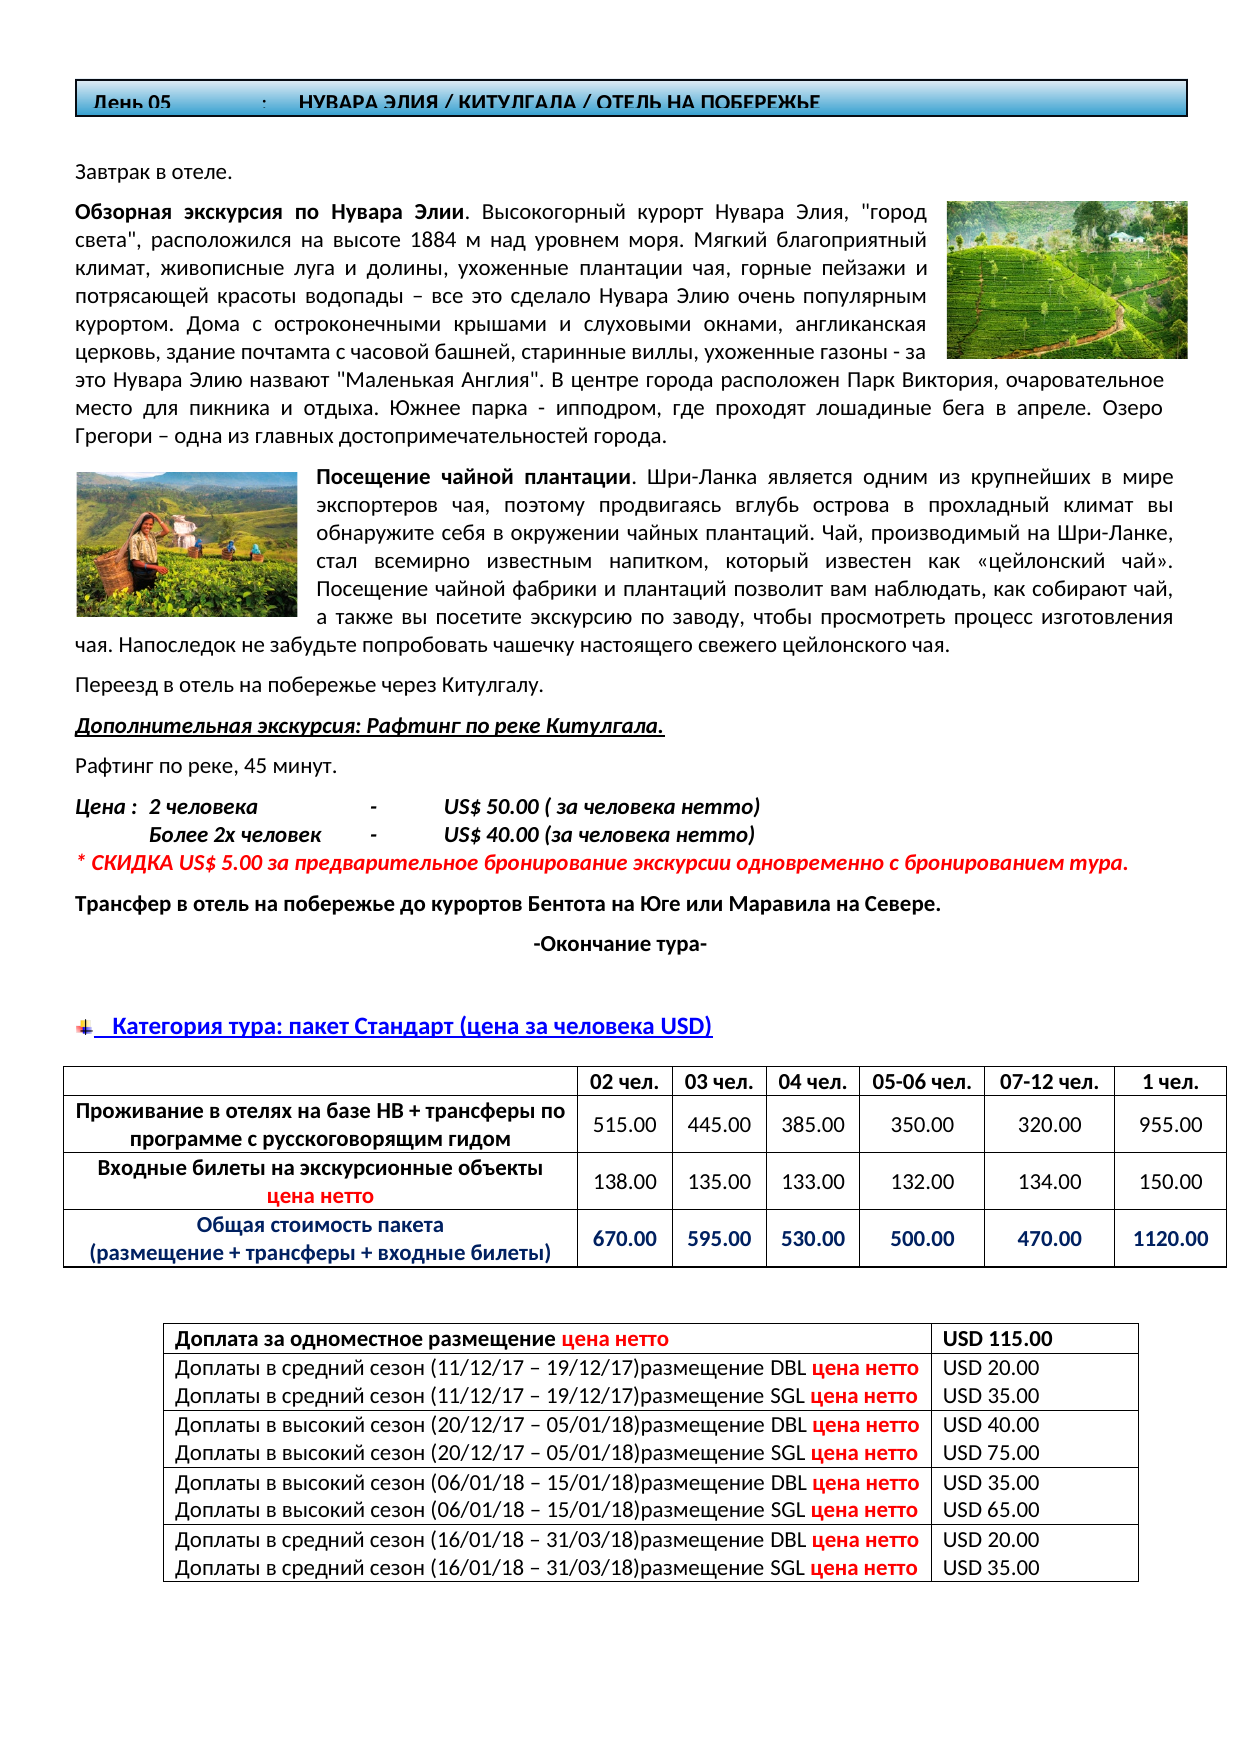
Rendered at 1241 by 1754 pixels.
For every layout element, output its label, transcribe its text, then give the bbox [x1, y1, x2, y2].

table_cell 135.00 [673, 1153, 766, 1209]
table_cell 134.00 [985, 1153, 1114, 1209]
table_cell 670.00 [578, 1210, 672, 1266]
table_cell 500.00 [860, 1210, 984, 1266]
text Переезд в отель на побережье через Китулгалу. [75, 671, 1165, 699]
table_cell Проживание в отелях на базе HB + трансферы по программе с русскоговорящим гидом [64, 1096, 577, 1152]
table_cell 445.00 [673, 1096, 766, 1152]
table_cell 595.00 [673, 1210, 766, 1266]
table_header 03 чел. [673, 1067, 766, 1095]
text Обзорная экскурсия по Нувара Элии. Высокогорный курорт Нувара Элия, "город света", расположился на высоте 1884 м над уровнем моря. Мягкий благоприятный климат, живописные луга и долины, ухоженные плантации чая, горные пейзажи и потрясающей красоты водопады – все это сделало Нувара Элию очень популярным курортом. Дома с остроконечными крышами и слуховыми окнами, англиканская церковь, здание почтамта с часовой башней, старинные виллы, ухоженные газоны - за это Нувара Элию назвают "Маленькая Англия". В центре города расположен Парк Виктория, очаровательное место для пикника и отдыха. Южнее парка - ипподром, где проходят лошадиные бега в апреле. Озеро Грегори – одна из главных достопримечательностей города. [75, 197, 1165, 449]
text Более 2х человек - US$ 40.00 (за человека нетто) [75, 820, 1165, 848]
table_cell 150.00 [1115, 1153, 1226, 1209]
table_cell 133.00 [767, 1153, 859, 1209]
table_cell 132.00 [860, 1153, 984, 1209]
table_cell Входные билеты на экскурсионные объекты цена нетто [64, 1153, 577, 1209]
picture [76, 1018, 93, 1035]
table_cell 138.00 [578, 1153, 672, 1209]
text Завтрак в отеле. [75, 157, 1165, 185]
table_cell USD 20.00 USD 35.00 [932, 1354, 1138, 1409]
table_cell Доплаты в средний сезон (16/01/18 – 31/03/18)размещение DBL цена нетто Доплаты в средний сезон (16/01/18 – 31/03/18)размещение SGL цена нетто [164, 1525, 931, 1581]
table_header 05-06 чел. [860, 1067, 984, 1095]
picture [946, 201, 1187, 358]
table_header 07-12 чел. [985, 1067, 1114, 1095]
table_cell Общая стоимость пакета (размещение + трансферы + входные билеты) [64, 1210, 577, 1266]
text Рафтинг по реке, 45 минут. [75, 752, 1165, 780]
text * СКИДКА US$ 5.00 за предварительное бронирование экскурсии одновременно с бронированием тура. [75, 848, 1165, 876]
text Цена : 2 человека - US$ 50.00 ( за человека нетто) [75, 792, 1165, 820]
text Трансфер в отель на побережье до курортов Бентота на Юге или Маравила на Севере. [75, 889, 1165, 917]
text Посещение чайной плантации. Шри-Ланка является одним из крупнейших в мире экспортеров чая, поэтому продвигаясь вглубь острова в прохладный климат вы обнаружите себя в окружении чайных плантаций. Чай, производимый на Шри-Ланке, стал всемирно известным напитком, который известен как «цейлонский чай». Посещение чайной фабрики и плантаций позволит вам наблюдать, как собирают чай, а также вы посетите экскурсию по заводу, чтобы просмотреть процесс изготовления чая. Напоследок не забудьте попробовать чашечку настоящего свежего цейлонского чая. [75, 462, 1174, 658]
table_cell Доплаты в средний сезон (11/12/17 – 19/12/17)размещение DBL цена нетто Доплаты в средний сезон (11/12/17 – 19/12/17)размещение SGL цена нетто [164, 1354, 931, 1409]
table_header 04 чел. [767, 1067, 859, 1095]
table_header USD 115.00 [932, 1324, 1138, 1352]
table_cell 320.00 [985, 1096, 1114, 1152]
table_cell USD 35.00 USD 65.00 [932, 1468, 1138, 1524]
table_header 1 чел. [1115, 1067, 1226, 1095]
table_cell 350.00 [860, 1096, 984, 1152]
table_cell Доплаты в высокий сезон (20/12/17 – 05/01/18)размещение DBL цена нетто Доплаты в высокий сезон (20/12/17 – 05/01/18)размещение SGL цена нетто [164, 1411, 931, 1467]
table_cell USD 40.00 USD 75.00 [932, 1411, 1138, 1467]
table_cell 385.00 [767, 1096, 859, 1152]
table_cell 470.00 [985, 1210, 1114, 1266]
table_cell 530.00 [767, 1210, 859, 1266]
list Категория тура: пакет Стандарт (цена за человека USD) [75, 1010, 1165, 1041]
text Дополнительная экскурсия: Рафтинг по реке Китулгала. [75, 711, 1165, 739]
table_header [64, 1067, 577, 1095]
table_cell USD 20.00 USD 35.00 [932, 1525, 1138, 1581]
table_header 02 чел. [578, 1067, 672, 1095]
table_cell 1120.00 [1115, 1210, 1226, 1266]
table_header Доплата за одноместное размещение цена нетто [164, 1324, 931, 1352]
table_cell 955.00 [1115, 1096, 1226, 1152]
table_cell Доплаты в высокий сезон (06/01/18 – 15/01/18)размещение DBL цена нетто Доплаты в высокий сезон (06/01/18 – 15/01/18)размещение SGL цена нетто [164, 1468, 931, 1524]
text -Окончание тура- [75, 929, 1165, 957]
table_cell 515.00 [578, 1096, 672, 1152]
picture [76, 472, 298, 616]
